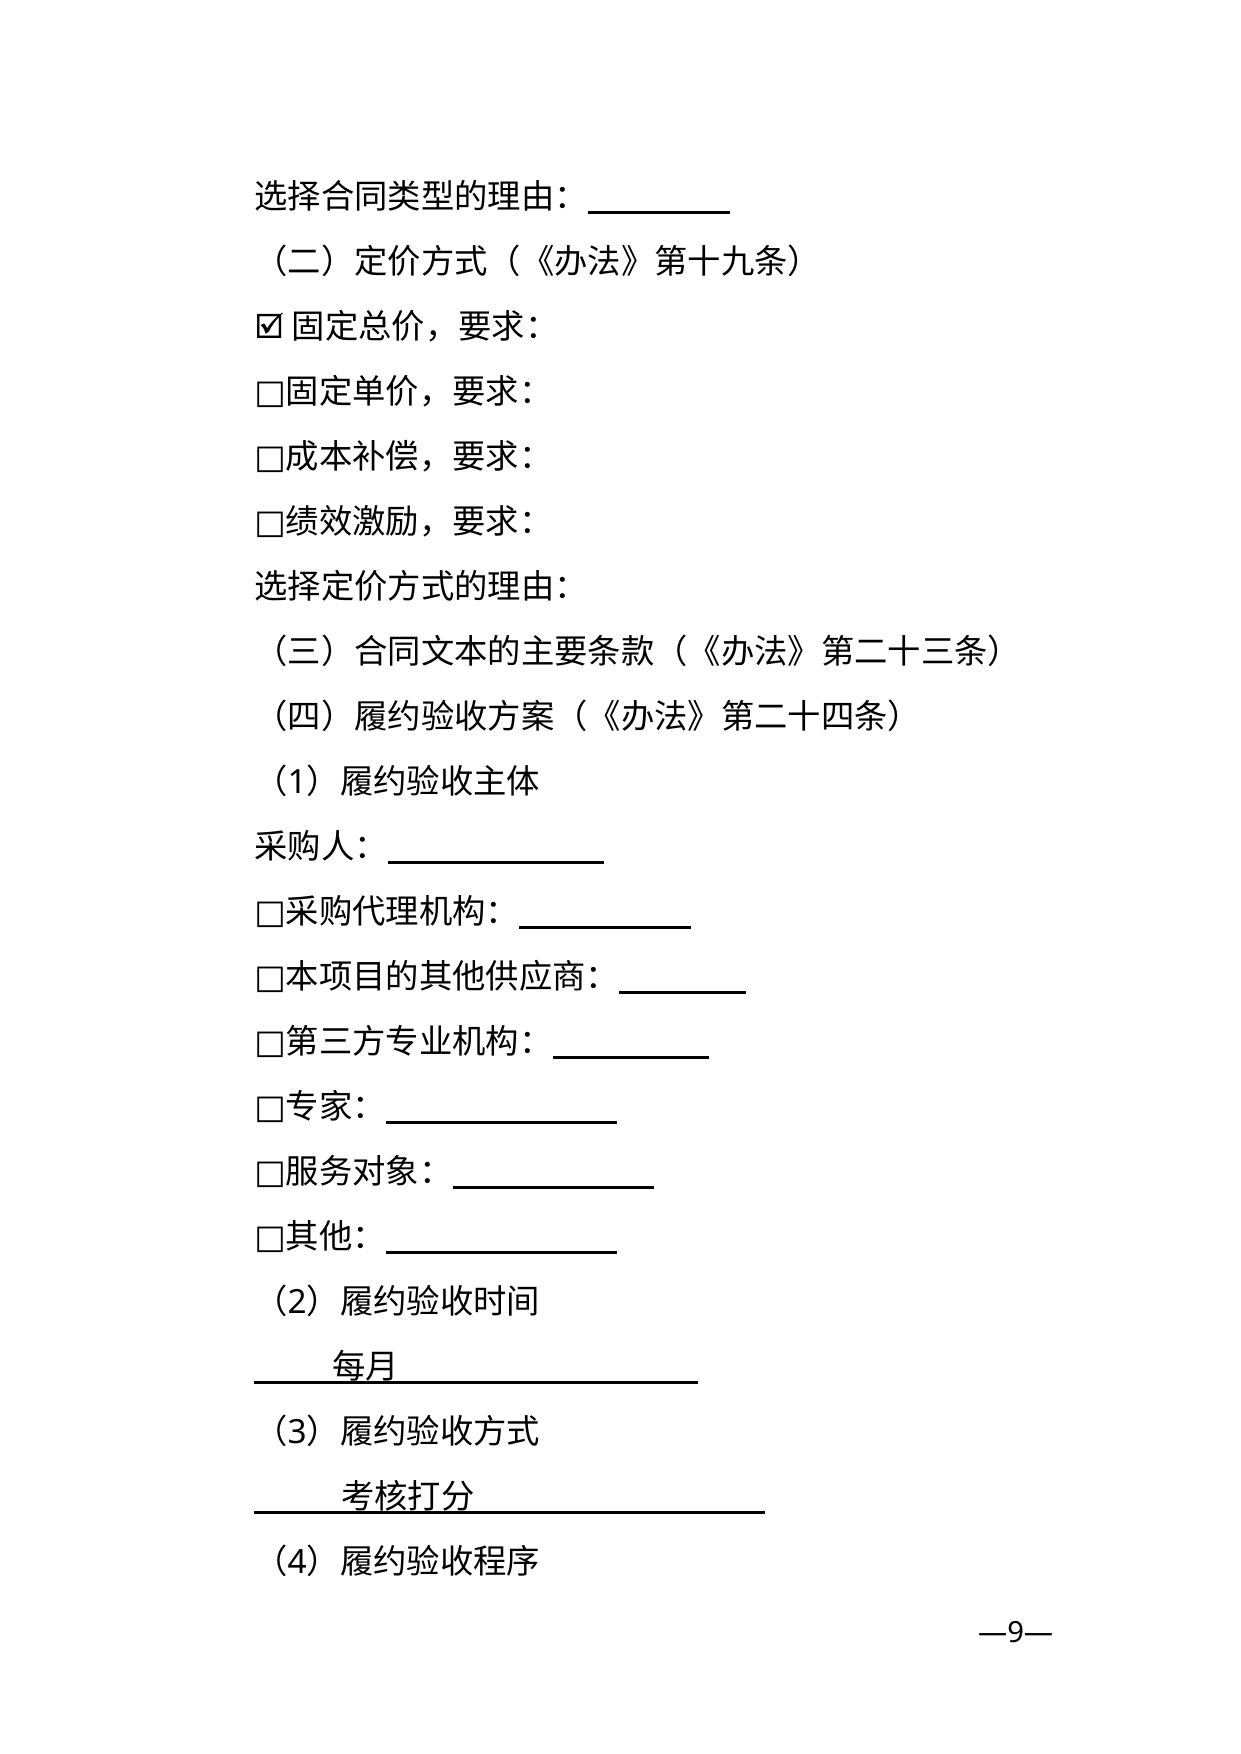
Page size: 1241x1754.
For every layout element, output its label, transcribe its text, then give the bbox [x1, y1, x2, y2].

text 选择定价方式的理由： [187, 552, 1053, 617]
text 固定总价，要求： [187, 292, 1053, 357]
text □其他： [187, 1202, 1053, 1267]
text □第三方专业机构： [187, 1007, 1053, 1072]
text （三）合同文本的主要条款（《办法》第二十三条） [187, 617, 1053, 682]
text （1）履约验收主体 [187, 747, 1053, 812]
text （3）履约验收方式 [187, 1397, 1053, 1462]
text 考核打分 [187, 1462, 1053, 1527]
text （4）履约验收程序 [187, 1527, 1053, 1592]
text □成本补偿，要求： [187, 422, 1053, 487]
text □固定单价，要求： [187, 357, 1053, 422]
text □采购代理机构： [187, 877, 1053, 942]
text （二）定价方式（《办法》第十九条） [187, 227, 1053, 292]
text 选择合同类型的理由： [187, 162, 1053, 227]
text □本项目的其他供应商： [187, 942, 1053, 1007]
text （2）履约验收时间 [187, 1267, 1053, 1332]
text □绩效激励，要求： [187, 487, 1053, 552]
text □服务对象： [187, 1137, 1053, 1202]
text □专家： [187, 1072, 1053, 1137]
text 采购人： [187, 812, 1053, 877]
text （四）履约验收方案（《办法》第二十四条） [187, 682, 1053, 747]
text 每月 [187, 1332, 1053, 1397]
